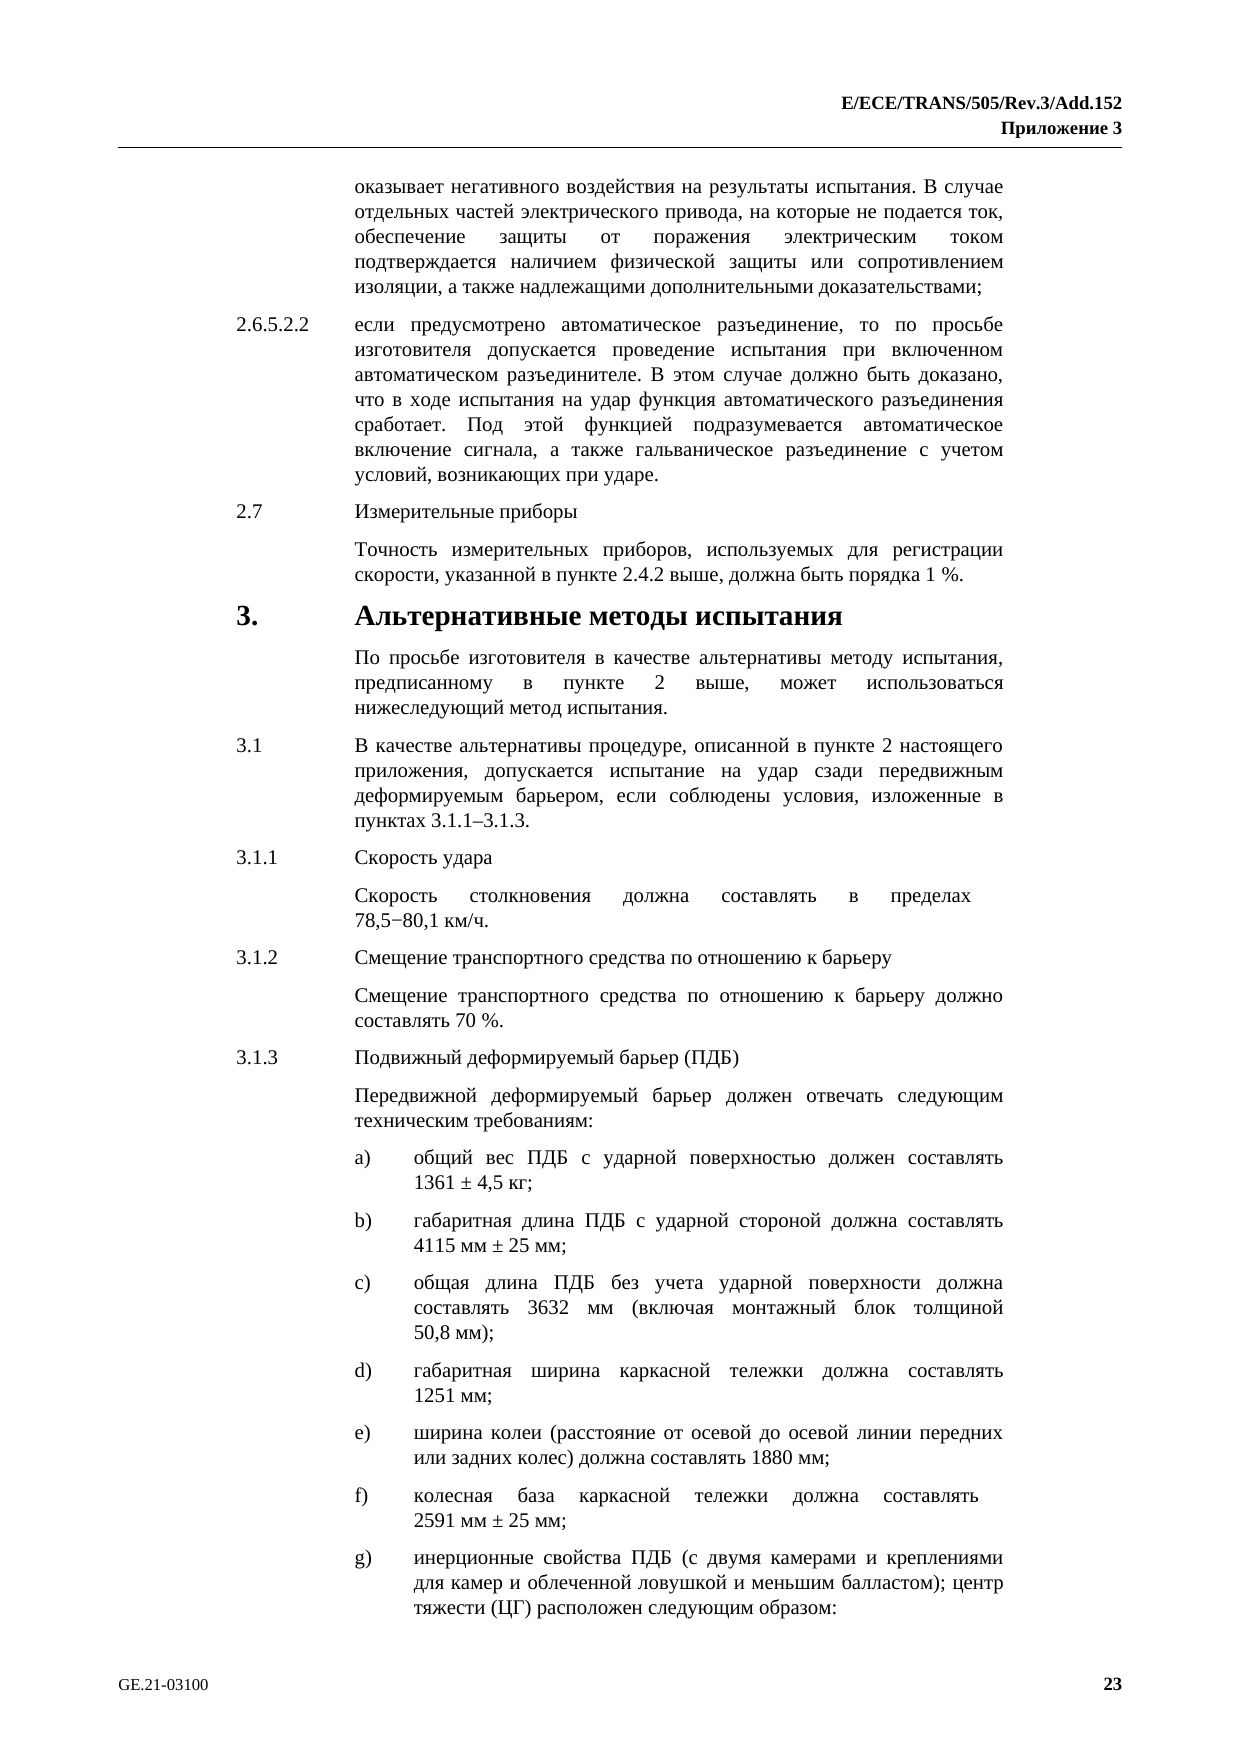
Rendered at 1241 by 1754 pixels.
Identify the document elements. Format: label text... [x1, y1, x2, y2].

text c) общая длина ПДБ без учета ударной поверхности должна составлять 3632 мм (включая монтажный блок толщиной 50,8 мм); [354, 1269, 1004, 1344]
text f) колесная база каркасной тележки должна составлять 2591 мм ± 25 мм; [354, 1482, 1004, 1532]
text 2.7 Измерительные приборы [236, 498, 1004, 523]
text По просьбе изготовителя в качестве альтернативы методу испытания, предписанному в пункте 2 выше, может использоваться нижеследующий метод испытания. [236, 644, 1004, 719]
text 2.6.5.2.2 если предусмотрено автоматическое разъединение, то по просьбе изготовителя допускается проведение испытания при включенном автоматическом разъединителе. В этом случае должно быть доказано, что в ходе испытания на удар функция автоматического разъединения сработает. Под этой функцией подразумевается автоматическое включение сигнала, а также гальваническое разъединение с учетом условий, возникающих при ударе. [236, 311, 1004, 486]
text e) ширина колеи (расстояние от осевой до осевой линии передних или задних колес) должна составлять 1880 мм; [354, 1419, 1004, 1469]
text 3.1.2 Смещение транспортного средства по отношению к барьеру [236, 944, 1004, 969]
text 3. Альтернативные методы испытания [236, 598, 1004, 632]
text 3.1.1 Скорость удара [236, 844, 1004, 869]
text g) инерционные свойства ПДБ (с двумя камерами и креплениями для камер и облеченной ловушкой и меньшим балластом); центр тяжести (ЦГ) расположен следующим образом: [354, 1544, 1004, 1619]
text d) габаритная ширина каркасной тележки должна составлять 1251 мм; [354, 1357, 1004, 1407]
text 3.1.3 Подвижный деформируемый барьер (ПДБ) [236, 1044, 1004, 1069]
text 3.1 В качестве альтернативы процедуре, описанной в пункте 2 настоящего приложения, допускается испытание на удар сзади передвижным деформируемым барьером, если соблюдены условия, изложенные в пунктах 3.1.1–3.1.3. [236, 732, 1004, 832]
text Точность измерительных приборов, используемых для регистрации скорости, указанной в пункте 2.4.2 выше, должна быть порядка 1 %. [236, 536, 1004, 586]
text Скорость столкновения должна составлять в пределах 78,5−80,1 км/ч. [236, 882, 1004, 932]
text Смещение транспортного средства по отношению к барьеру должно составлять 70 %. [236, 982, 1004, 1032]
text b) габаритная длина ПДБ с ударной стороной должна составлять 4115 мм ± 25 мм; [354, 1207, 1004, 1257]
text Передвижной деформируемый барьер должен отвечать следующим техническим требованиям: [236, 1082, 1004, 1132]
text a) общий вес ПДБ с ударной поверхностью должен составлять 1361 ± 4,5 кг; [354, 1144, 1004, 1194]
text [236, 173, 1004, 298]
